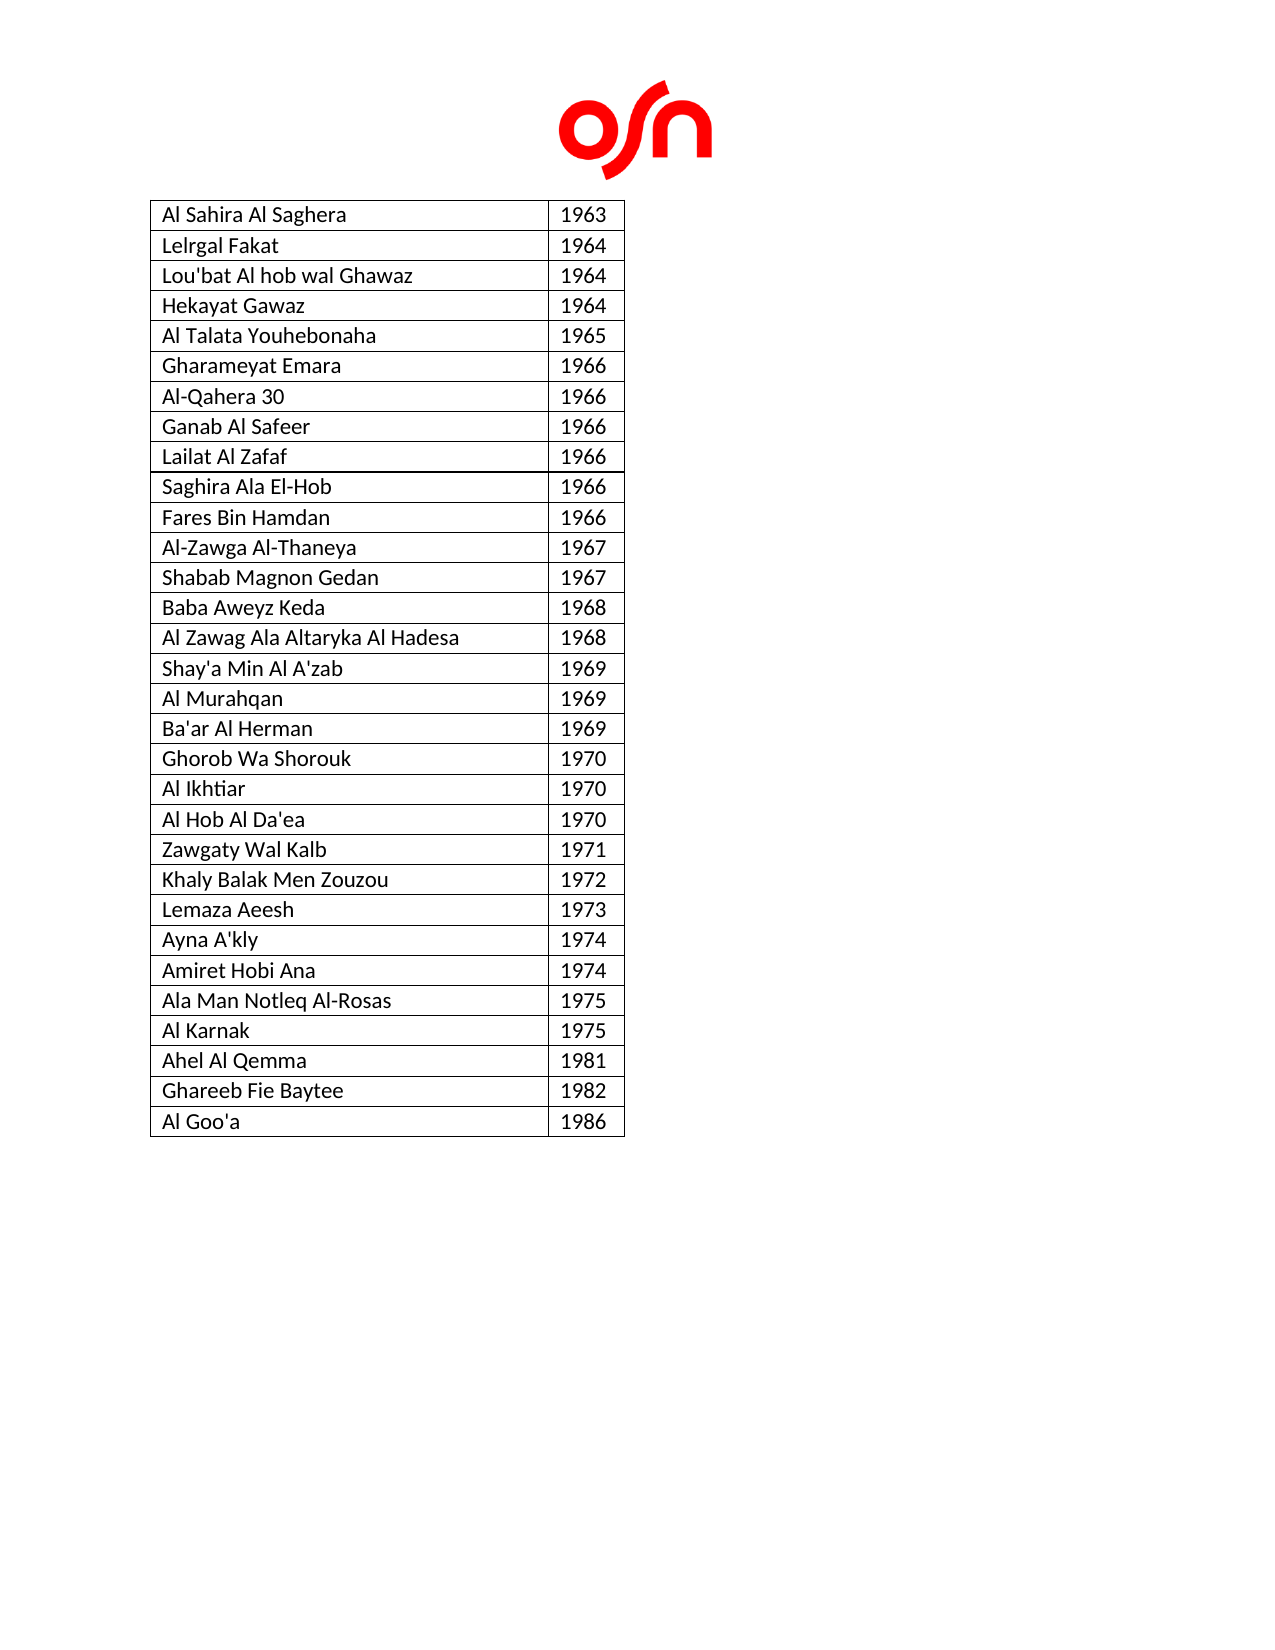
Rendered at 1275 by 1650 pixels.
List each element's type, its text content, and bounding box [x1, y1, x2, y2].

table_cell Al Sahira Al Saghera [151, 201, 548, 230]
table_cell Al Zawag Ala Altaryka Al Hadesa [151, 624, 548, 653]
table_cell Lou'bat Al hob wal Ghawaz [151, 261, 548, 290]
table_cell Ghorob Wa Shorouk [151, 744, 548, 773]
table_cell 1971 [549, 835, 624, 864]
table_cell Ala Man Notleq Al-Rosas [151, 986, 548, 1015]
table_cell Al-Zawga Al-Thaneya [151, 533, 548, 562]
table_cell 1964 [549, 291, 624, 320]
table_cell Khaly Balak Men Zouzou [151, 865, 548, 894]
table_cell Hekayat Gawaz [151, 291, 548, 320]
table_cell 1966 [549, 473, 624, 502]
table_cell Lemaza Aeesh [151, 895, 548, 924]
table_cell Ghareeb Fie Baytee [151, 1077, 548, 1106]
table_cell Gharameyat Emara [151, 352, 548, 381]
table_cell 1966 [549, 412, 624, 441]
table_cell 1966 [549, 382, 624, 411]
table_cell 1964 [549, 261, 624, 290]
table_cell Al Goo'a [151, 1107, 548, 1136]
table_cell Lailat Al Zafaf [151, 442, 548, 471]
table_cell 1975 [549, 1016, 624, 1045]
table_cell Amiret Hobi Ana [151, 956, 548, 985]
table_cell 1967 [549, 563, 624, 592]
table_cell Ganab Al Safeer [151, 412, 548, 441]
table_cell Ahel Al Qemma [151, 1046, 548, 1076]
table_cell Al Talata Youhebonaha [151, 321, 548, 351]
table_cell Lelrgal Fakat [151, 231, 548, 260]
table_cell 1970 [549, 775, 624, 804]
table_cell 1963 [549, 201, 624, 230]
table_cell 1982 [549, 1077, 624, 1106]
picture [550, 75, 725, 200]
table_cell 1969 [549, 654, 624, 683]
table_cell 1974 [549, 956, 624, 985]
table_cell Al Ikhtiar [151, 775, 548, 804]
table_cell 1964 [549, 231, 624, 260]
table_cell 1986 [549, 1107, 624, 1136]
table_cell 1965 [549, 321, 624, 351]
table_cell 1973 [549, 895, 624, 924]
table_cell 1966 [549, 503, 624, 532]
table_cell Baba Aweyz Keda [151, 593, 548, 622]
table_cell 1970 [549, 744, 624, 773]
table_cell Ayna A'kly [151, 926, 548, 955]
table_cell Al Murahqan [151, 684, 548, 713]
table_cell 1981 [549, 1046, 624, 1076]
table_cell 1969 [549, 684, 624, 713]
table_cell Al Hob Al Da'ea [151, 805, 548, 834]
table_cell 1968 [549, 624, 624, 653]
table_cell Shay'a Min Al A'zab [151, 654, 548, 683]
table_cell Zawgaty Wal Kalb [151, 835, 548, 864]
table_cell 1966 [549, 442, 624, 471]
table_cell 1968 [549, 593, 624, 622]
table_cell 1966 [549, 352, 624, 381]
table_cell 1967 [549, 533, 624, 562]
table_cell Fares Bin Hamdan [151, 503, 548, 532]
table_cell 1970 [549, 805, 624, 834]
table_cell Saghira Ala El-Hob [151, 473, 548, 502]
table_cell Al-Qahera 30 [151, 382, 548, 411]
table_cell Al Karnak [151, 1016, 548, 1045]
table_cell 1972 [549, 865, 624, 894]
table_cell 1969 [549, 714, 624, 743]
table_cell Shabab Magnon Gedan [151, 563, 548, 592]
table_cell 1974 [549, 926, 624, 955]
table_cell 1975 [549, 986, 624, 1015]
table_cell Ba'ar Al Herman [151, 714, 548, 743]
